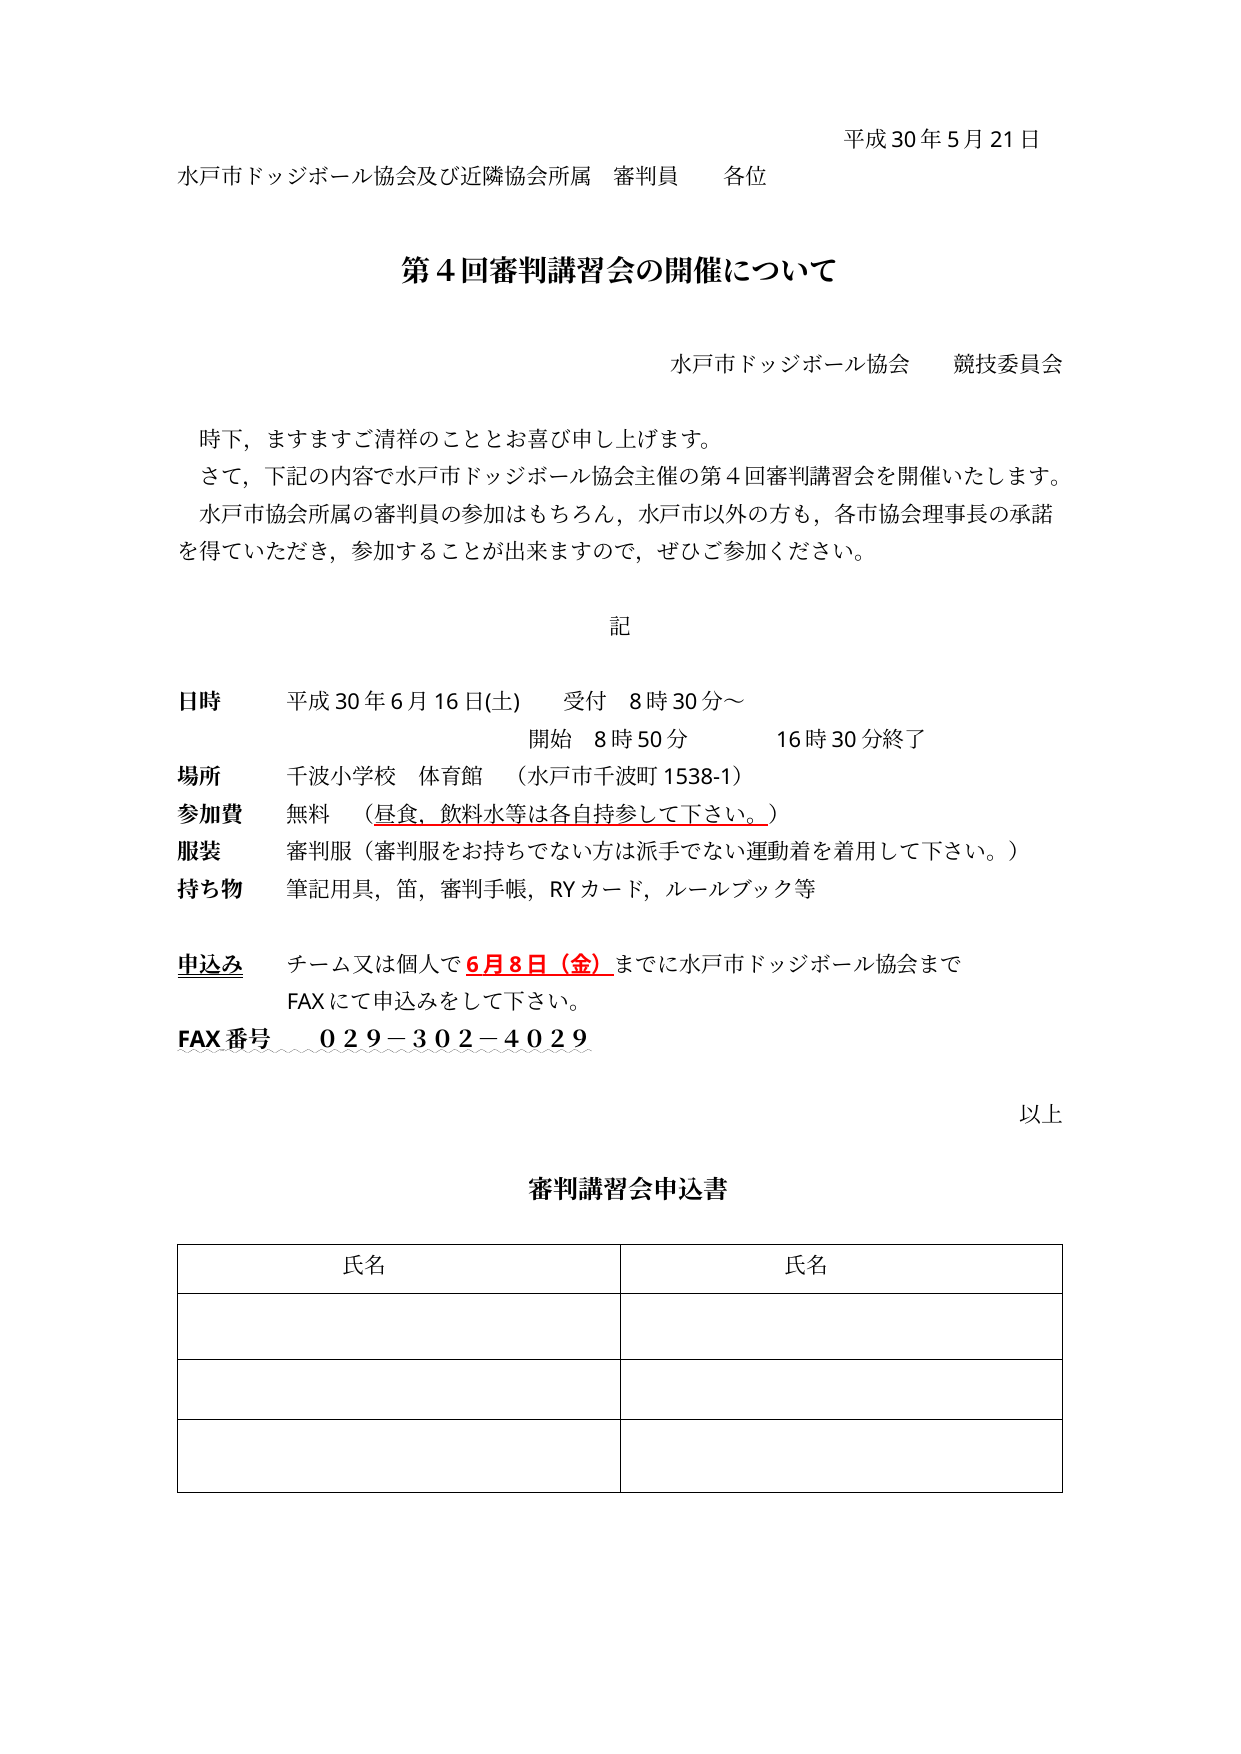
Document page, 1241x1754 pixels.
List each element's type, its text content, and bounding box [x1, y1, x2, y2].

text 時下，ますますご清祥のこととお喜び申し上げます。 [177, 419, 1063, 456]
subtitle 記 [177, 606, 1063, 644]
text 水戸市ドッジボール協会 競技委員会 [177, 344, 1063, 381]
table_cell [178, 1420, 620, 1492]
table_header 氏名 [621, 1245, 1062, 1293]
text FAXにて申込みをして下さい。 [287, 981, 1063, 1019]
text 水戸市ドッジボール協会及び近隣協会所属 審判員 各位 [177, 156, 1063, 194]
text 服装 審判服（審判服をお持ちでない方は派手でない運動着を着用して下さい。） [177, 831, 1063, 869]
table_cell [178, 1294, 620, 1359]
text 参加費 無料 （昼食，飲料水等は各自持参して下さい。） [177, 794, 1063, 831]
text 開始 8時50分 16時30分終了 [177, 719, 1063, 756]
text 審判講習会申込書 [177, 1169, 1063, 1206]
table_cell [621, 1420, 1062, 1492]
text FAX番号 ０２９－３０２－４０２９ [177, 1019, 1063, 1056]
text 申込み チーム又は個人で6月8日（金）までに水戸市ドッジボール協会まで [177, 944, 1063, 981]
table_cell [621, 1360, 1062, 1418]
table_cell [178, 1360, 620, 1418]
table_header 氏名 [178, 1245, 620, 1293]
text 場所 千波小学校 体育館 （水戸市千波町1538-1） [177, 756, 1063, 794]
text 持ち物 筆記用具，笛，審判手帳，RYカード，ルールブック等 [177, 869, 1063, 906]
text 平成30年5月21日 [177, 119, 1041, 156]
table_cell [621, 1294, 1062, 1359]
text 以上 [177, 1094, 1063, 1131]
text 水戸市協会所属の審判員の参加はもちろん，水戸市以外の方も，各市協会理事長の承諾を得ていただき，参加することが出来ますので，ぜひご参加ください。 [177, 494, 1063, 569]
text さて，下記の内容で水戸市ドッジボール協会主催の第４回審判講習会を開催いたします。 [177, 456, 1063, 494]
text 第４回審判講習会の開催について [177, 231, 1063, 306]
text 日時 平成30年6月16日(土) 受付 8時30分〜 [177, 681, 1063, 719]
